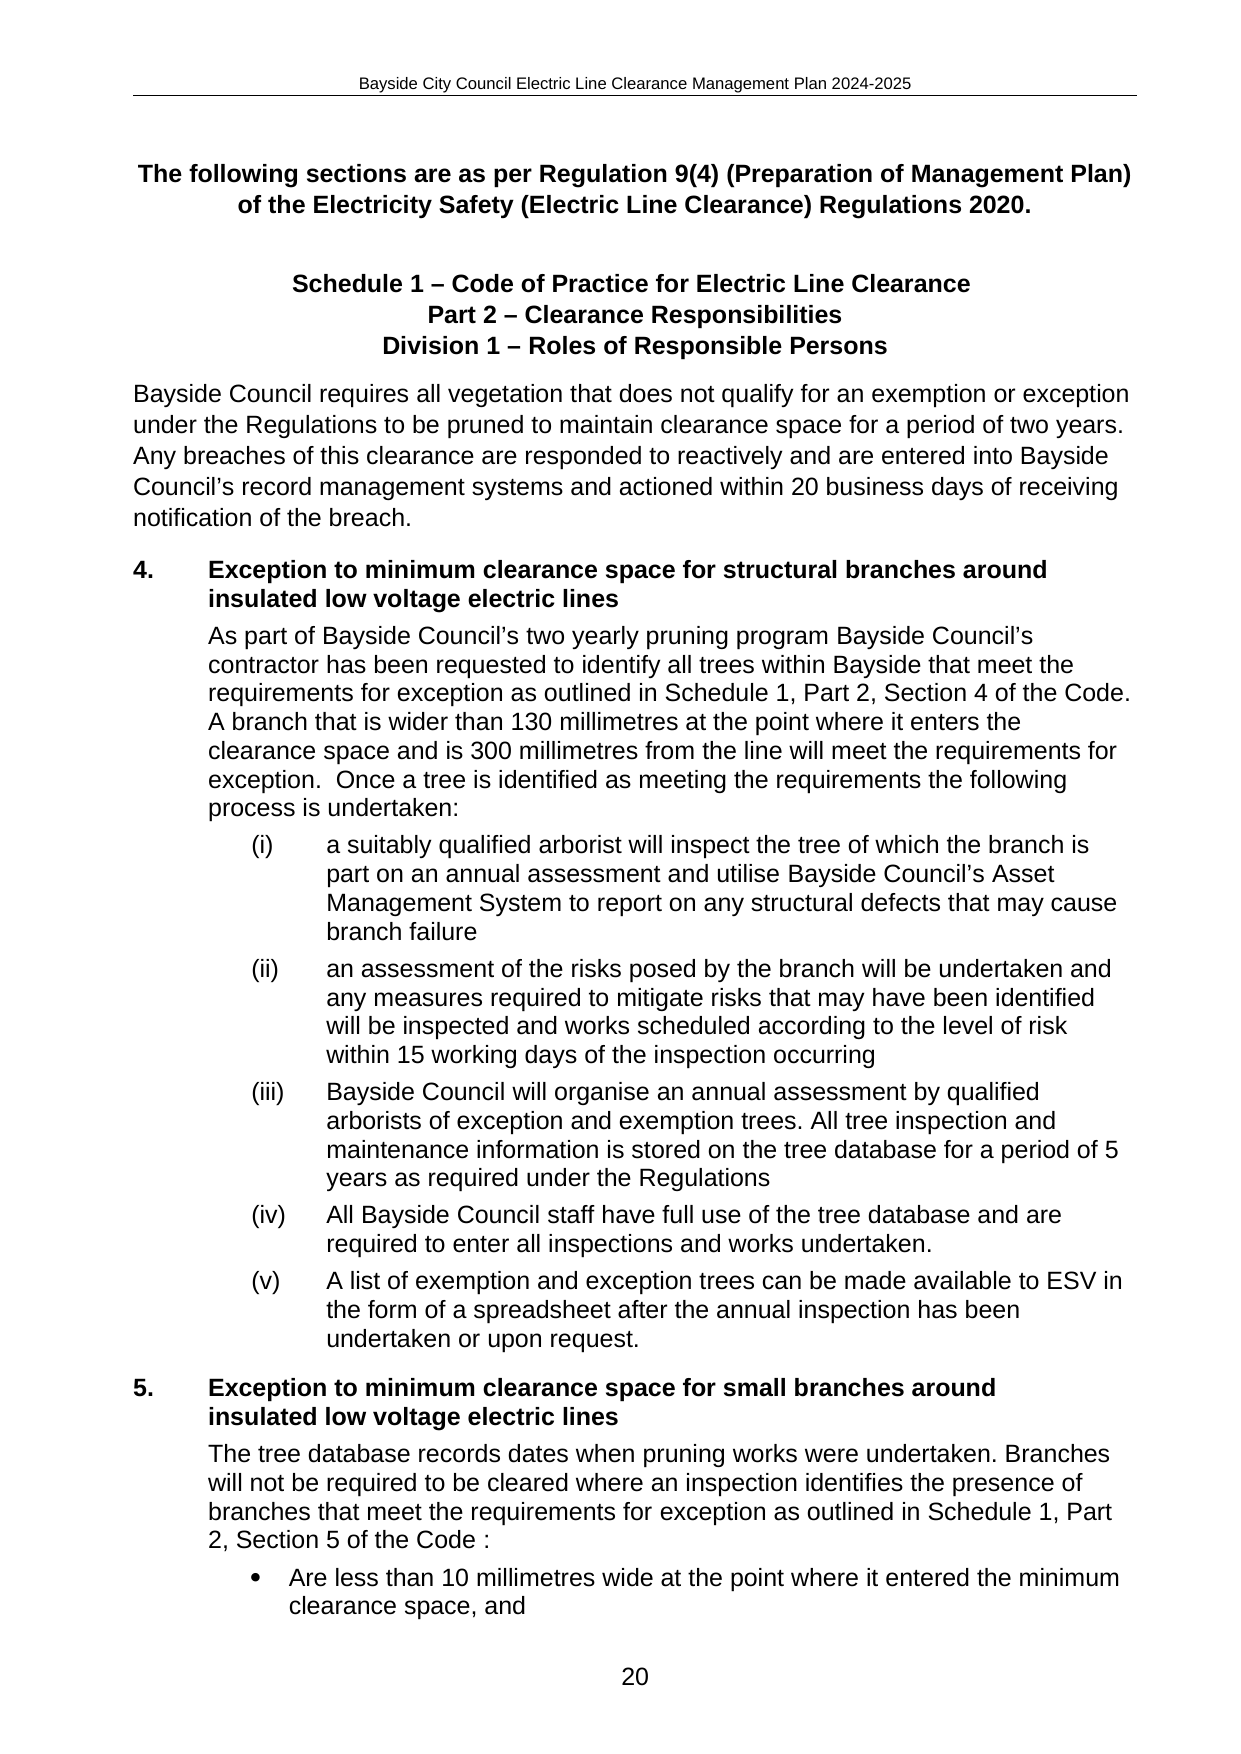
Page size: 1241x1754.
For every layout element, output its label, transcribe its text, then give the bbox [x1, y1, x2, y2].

list The tree database records dates when pruning works were undertaken. Branches will not be required to be cleared where an inspection identifies the presence of branches that meet the requirements for exception as outlined in Schedule 1, Part 2, Section 5 of the Code : [208, 1439, 1137, 1554]
text Bayside Council requires all vegetation that does not qualify for an exemption or exception under the Regulations to be pruned to maintain clearance space for a period of two years. Any breaches of this clearance are responded to reactively and are entered into Bayside Council’s record management systems and actioned within 20 business days of receiving notification of the breach. [133, 379, 1137, 532]
subtitle 4. Exception to minimum clearance space for structural branches around insulated low voltage electric lines [133, 555, 1137, 612]
text Schedule 1 – Code of Practice for Electric Line Clearance Part 2 – Clearance Responsibilities Division 1 – Roles of Responsible Persons [133, 269, 1137, 360]
list As part of Bayside Council’s two yearly pruning program Bayside Council’s contractor has been requested to identify all trees within Bayside that meet the requirements for exception as outlined in Schedule 1, Part 2, Section 4 of the Code. A branch that is wider than 130 millimetres at the point where it enters the clearance space and is 300 millimetres from the line will meet the requirements for exception. Once a tree is identified as meeting the requirements the following process is undertaken: [208, 621, 1137, 822]
list A list of exemption and exception trees can be made available to ESV in the form of a spreadsheet after the annual inspection has been undertaken or upon request. [251, 1266, 1137, 1352]
list Are less than 10 millimetres wide at the point where it entered the minimum clearance space, and [251, 1562, 1137, 1620]
list All Bayside Council staff have full use of the tree database and are required to enter all inspections and works undertaken. [251, 1200, 1137, 1258]
list Bayside Council will organise an annual assessment by qualified arborists of exception and exemption trees. All tree inspection and maintenance information is stored on the tree database for a period of 5 years as required under the Regulations [251, 1077, 1137, 1192]
list an assessment of the risks posed by the branch will be undertaken and any measures required to mitigate risks that may have been identified will be inspected and works scheduled according to the level of risk within 15 working days of the inspection occurring [251, 954, 1137, 1069]
subtitle The following sections are as per Regulation 9(4) (Preparation of Management Plan) of the Electricity Safety (Electric Line Clearance) Regulations 2020. [133, 159, 1137, 219]
list a suitably qualified arborist will inspect the tree of which the branch is part on an annual assessment and utilise Bayside Council’s Asset Management System to report on any structural defects that may cause branch failure [251, 830, 1137, 945]
subtitle 5. Exception to minimum clearance space for small branches around insulated low voltage electric lines [133, 1373, 1137, 1431]
